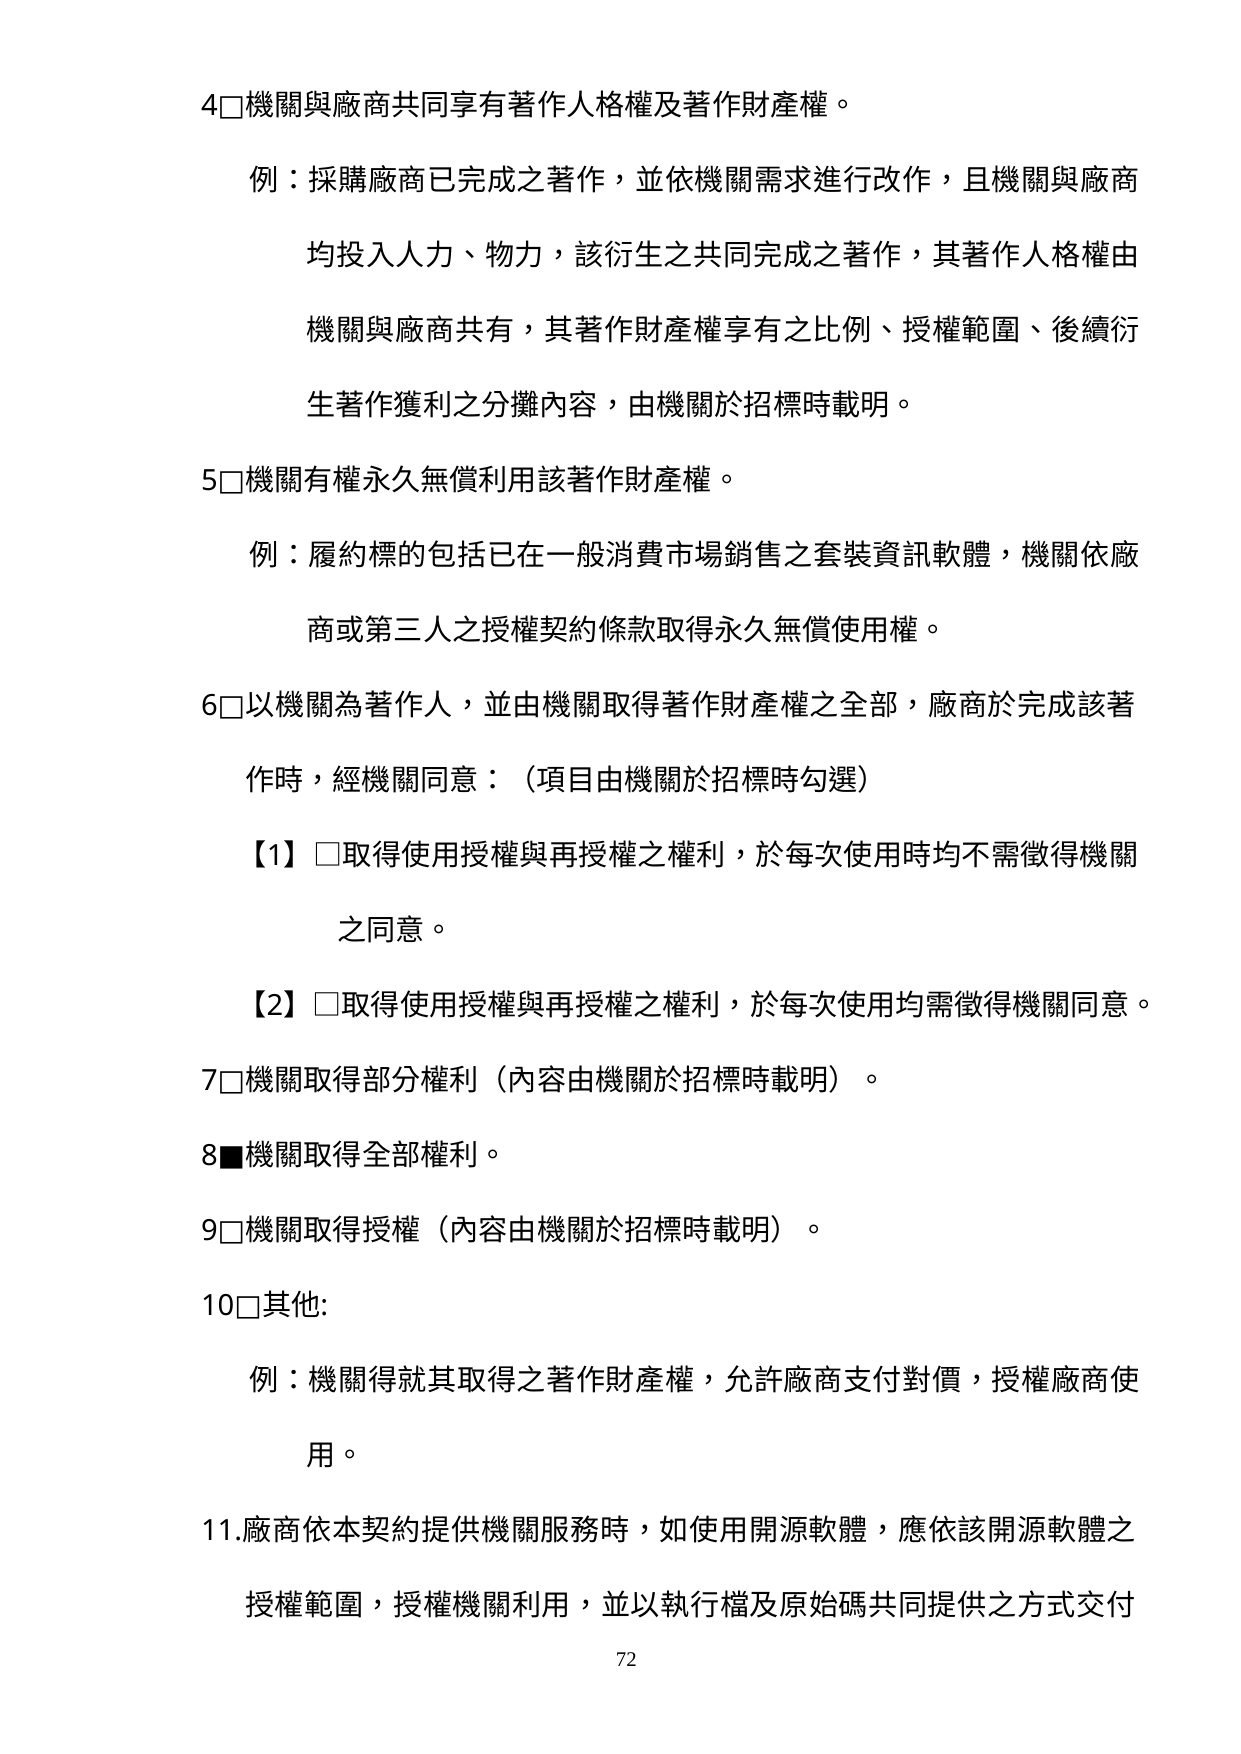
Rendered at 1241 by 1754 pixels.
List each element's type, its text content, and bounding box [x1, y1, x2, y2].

text 4□機關與廠商共同享有著作人格權及著作財產權。 [201, 66, 1137, 141]
text 6□以機關為著作人，並由機關取得著作財產權之全部，廠商於完成該著作時，經機關同意：（項目由機關於招標時勾選） [201, 666, 1137, 816]
text 【2】□取得使用授權與再授權之權利，於每次使用均需徵得機關同意。 [237, 966, 1140, 1041]
text 例：採購廠商已完成之著作，並依機關需求進行改作，且機關與廠商均投入人力、物力，該衍生之共同完成之著作，其著作人格權由機關與廠商共有，其著作財產權享有之比例、授權範圍、後續衍生著作獲利之分攤內容，由機關於招標時載明。 [249, 141, 1140, 441]
text 【1】□取得使用授權與再授權之權利，於每次使用時均不需徵得機關之同意。 [237, 816, 1140, 966]
text 7□機關取得部分權利（內容由機關於招標時載明）。 [201, 1041, 1137, 1116]
text 8■機關取得全部權利。 [201, 1116, 1137, 1191]
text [201, 1491, 1137, 1641]
text 5□機關有權永久無償利用該著作財產權。 [201, 441, 1137, 516]
text 例：履約標的包括已在一般消費市場銷售之套裝資訊軟體，機關依廠商或第三人之授權契約條款取得永久無償使用權。 [249, 516, 1140, 666]
text 例：機關得就其取得之著作財產權，允許廠商支付對價，授權廠商使用。 [249, 1341, 1140, 1491]
text 10□其他: [201, 1266, 1137, 1341]
text 9□機關取得授權（內容由機關於招標時載明）。 [201, 1191, 1137, 1266]
